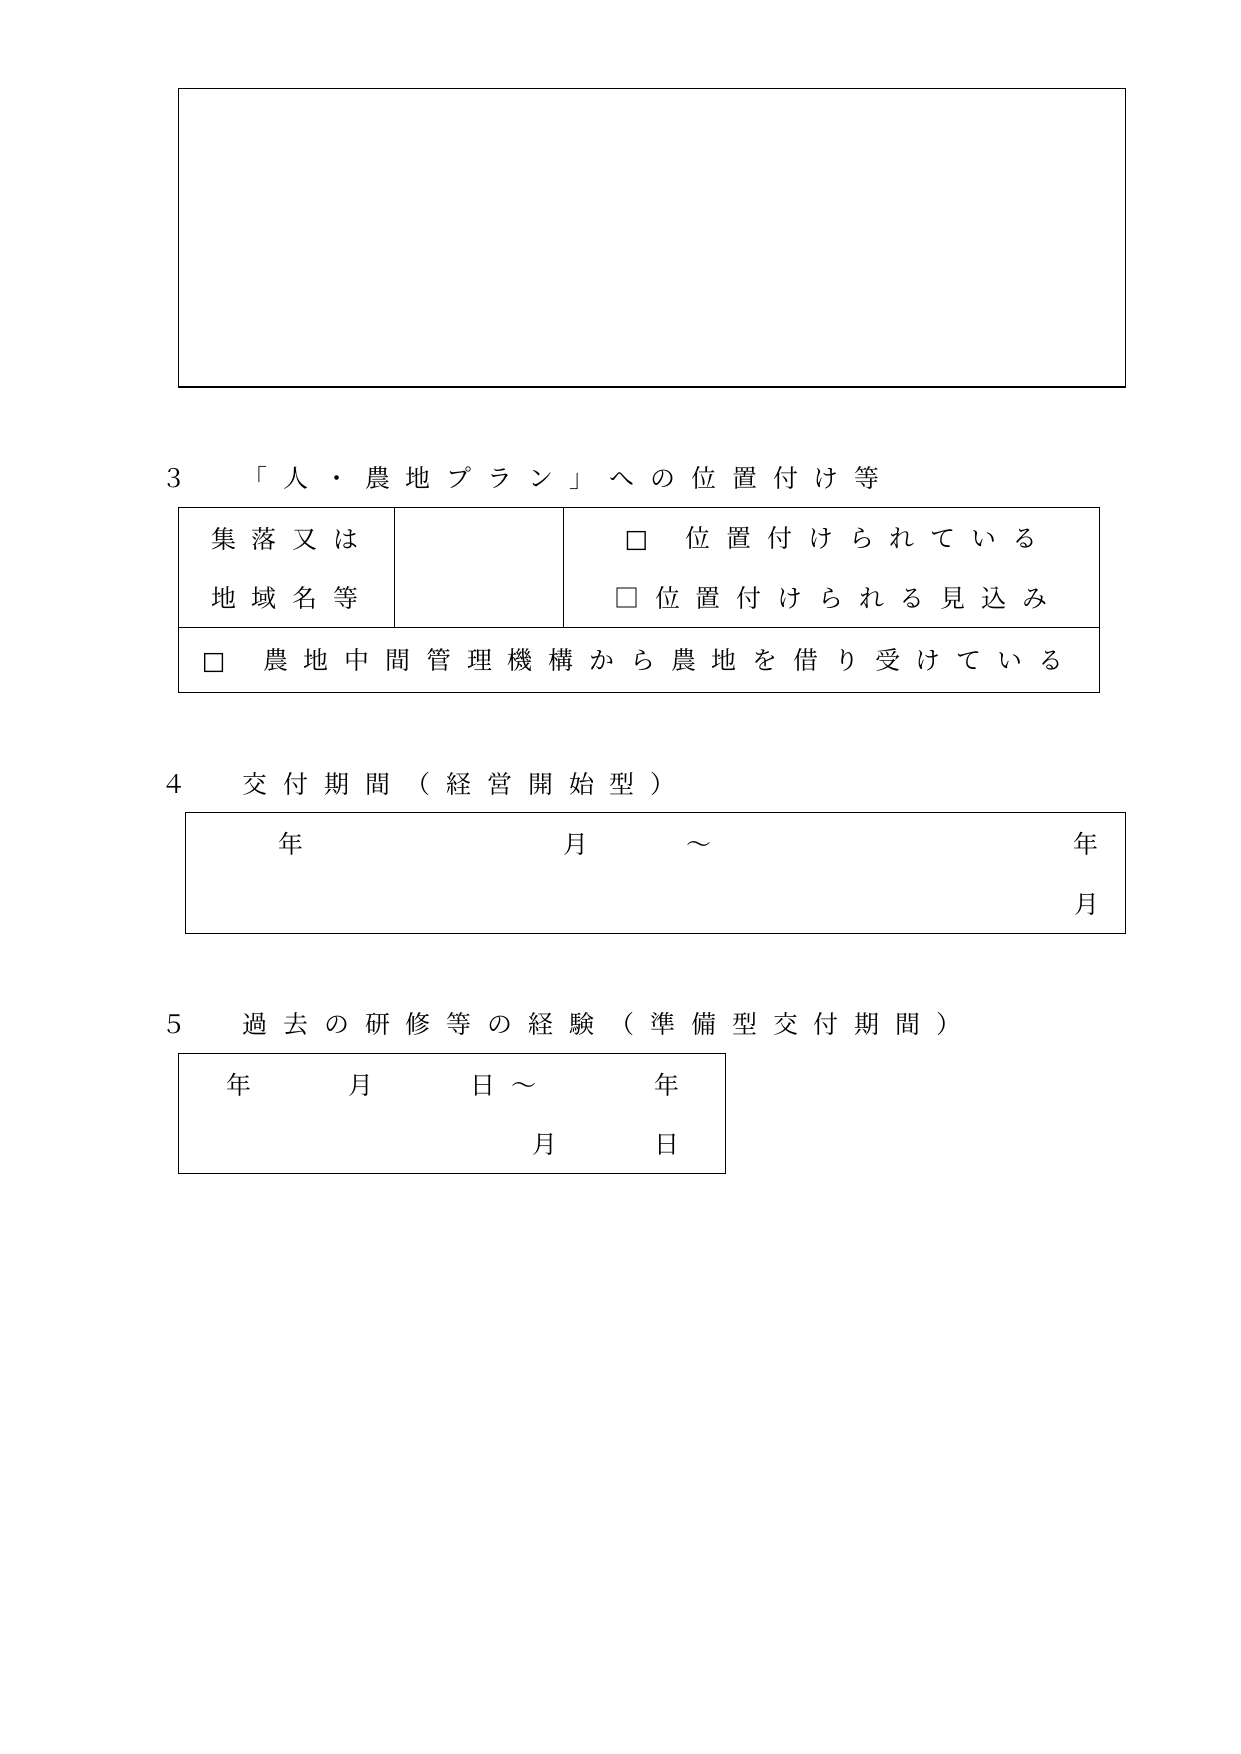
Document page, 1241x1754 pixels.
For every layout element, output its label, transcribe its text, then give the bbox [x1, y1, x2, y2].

text ５ 過去の研修等の経験（準備型交付期間） [142, 993, 1120, 1053]
table_header [395, 508, 563, 627]
table_header [179, 89, 1125, 386]
table_header □位置付けられている □位置付けられる見込み [564, 508, 1099, 627]
text ４ 交付期間（経営開始型） [142, 753, 1120, 812]
text ３ 「人・農地プラン」への位置付け等 [120, 447, 1120, 507]
table_cell □農地中間管理機構から農地を借り受けている [179, 628, 1099, 692]
table_header 年 月 日～ 年 月 日 [179, 1054, 725, 1173]
table_header 年 月 ～ 年 月 [186, 813, 1125, 932]
table_header 集落又は地域名等 [179, 508, 394, 627]
